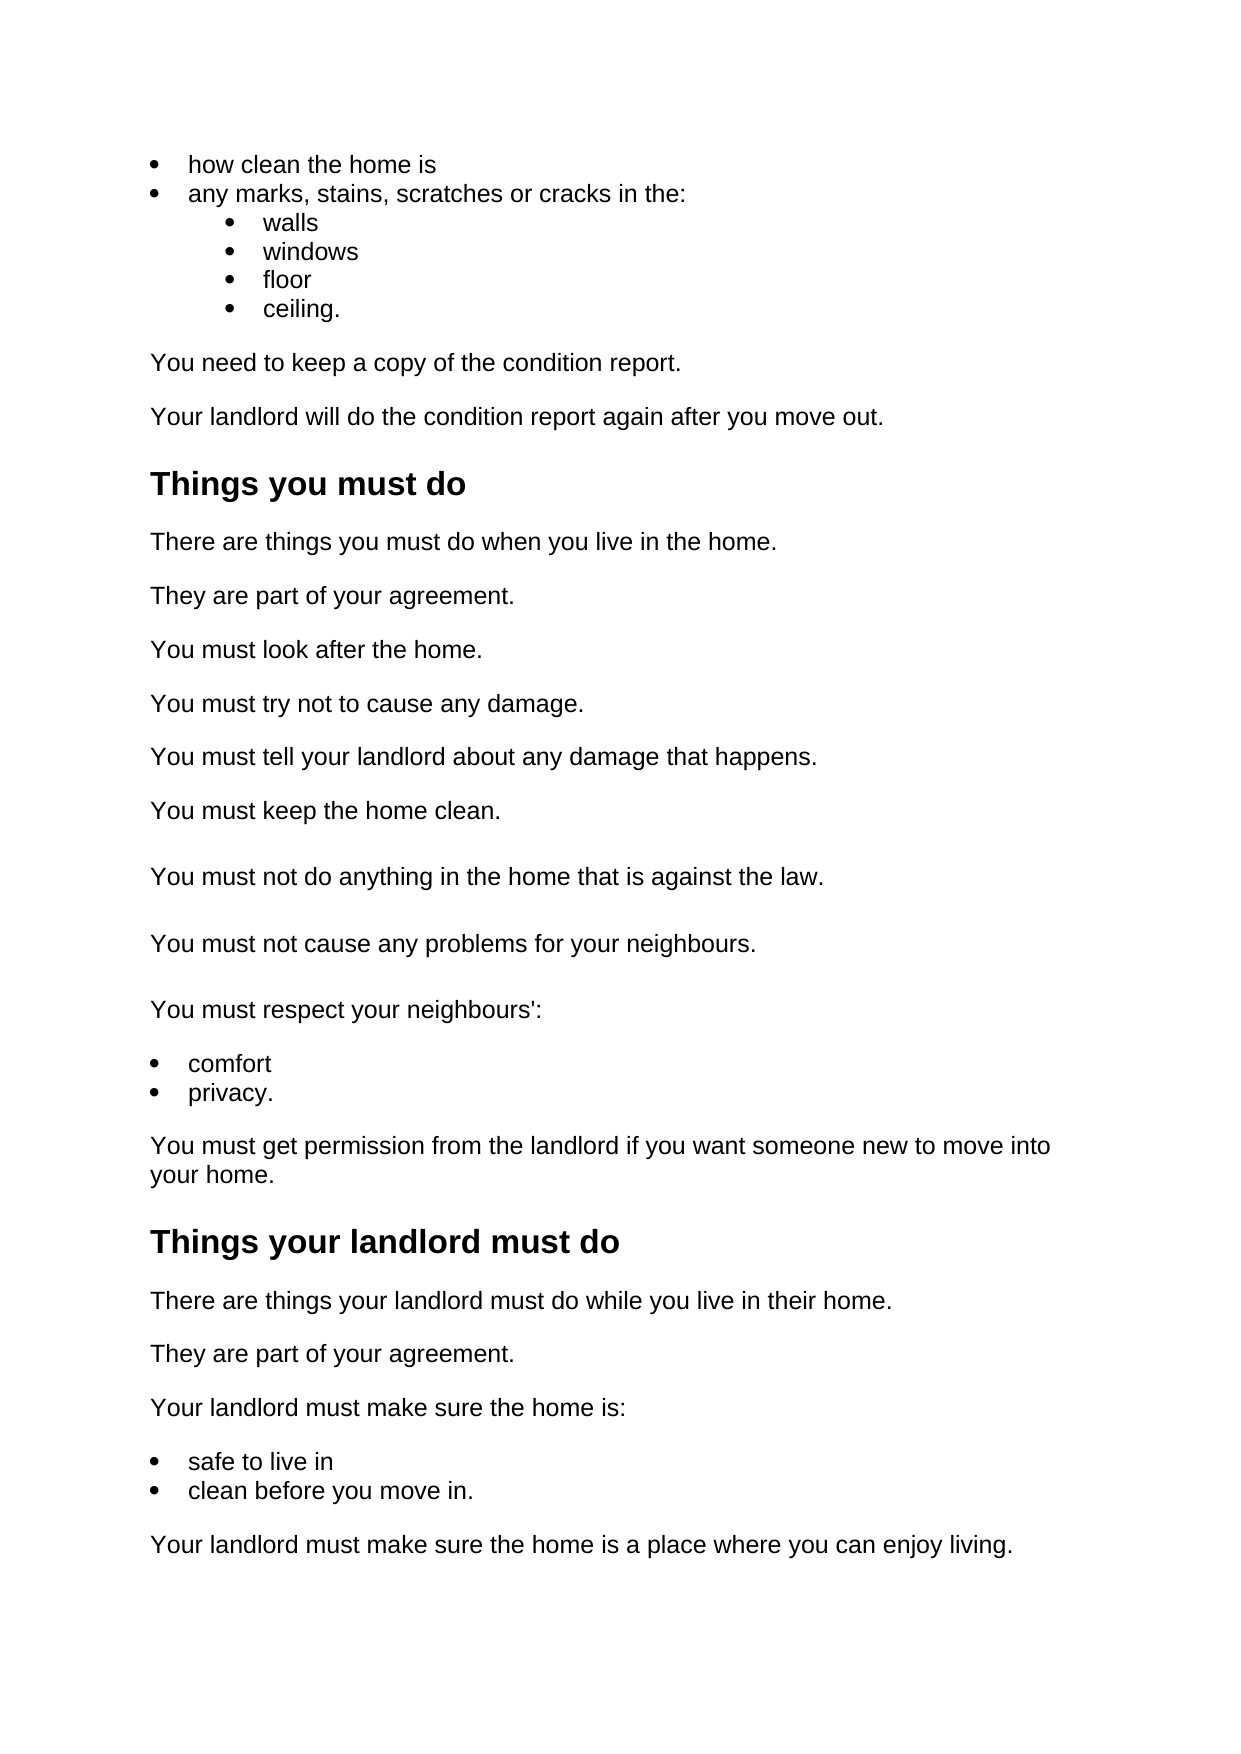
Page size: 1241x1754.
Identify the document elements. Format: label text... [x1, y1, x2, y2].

text There are things you must do when you live in the home. [150, 527, 1090, 556]
text They are part of your agreement. [150, 1339, 1090, 1368]
list how clean the home is [150, 150, 1090, 179]
text You must not cause any problems for your neighbours. [150, 929, 1090, 957]
text Your landlord must make sure the home is a place where you can enjoy living. [150, 1529, 1090, 1558]
text You must not do anything in the home that is against the law. [150, 862, 1090, 891]
text Your landlord will do the condition report again after you move out. [150, 402, 1090, 431]
list safe to live in [150, 1447, 1090, 1476]
text You need to keep a copy of the condition report. [150, 348, 1090, 377]
list windows [225, 237, 1090, 265]
text They are part of your agreement. [150, 581, 1090, 610]
list clean before you move in. [150, 1476, 1090, 1504]
subtitle Things you must do [150, 464, 1090, 502]
text You must look after the home. [150, 635, 1090, 664]
text You must get permission from the landlord if you want someone new to move into your home. [150, 1131, 1090, 1189]
text There are things your landlord must do while you live in their home. [150, 1286, 1090, 1314]
text You must try not to cause any damage. [150, 689, 1090, 717]
list ceiling. [225, 294, 1090, 323]
text Your landlord must make sure the home is: [150, 1393, 1090, 1422]
list walls [225, 208, 1090, 237]
list any marks, stains, scratches or cracks in the: [150, 179, 1090, 208]
text You must tell your landlord about any damage that happens. [150, 742, 1090, 771]
text You must keep the home clean. [150, 796, 1090, 825]
list floor [225, 265, 1090, 294]
list privacy. [150, 1077, 1090, 1106]
list comfort [150, 1049, 1090, 1077]
subtitle Things your landlord must do [150, 1222, 1090, 1261]
text You must respect your neighbours': [150, 995, 1090, 1024]
